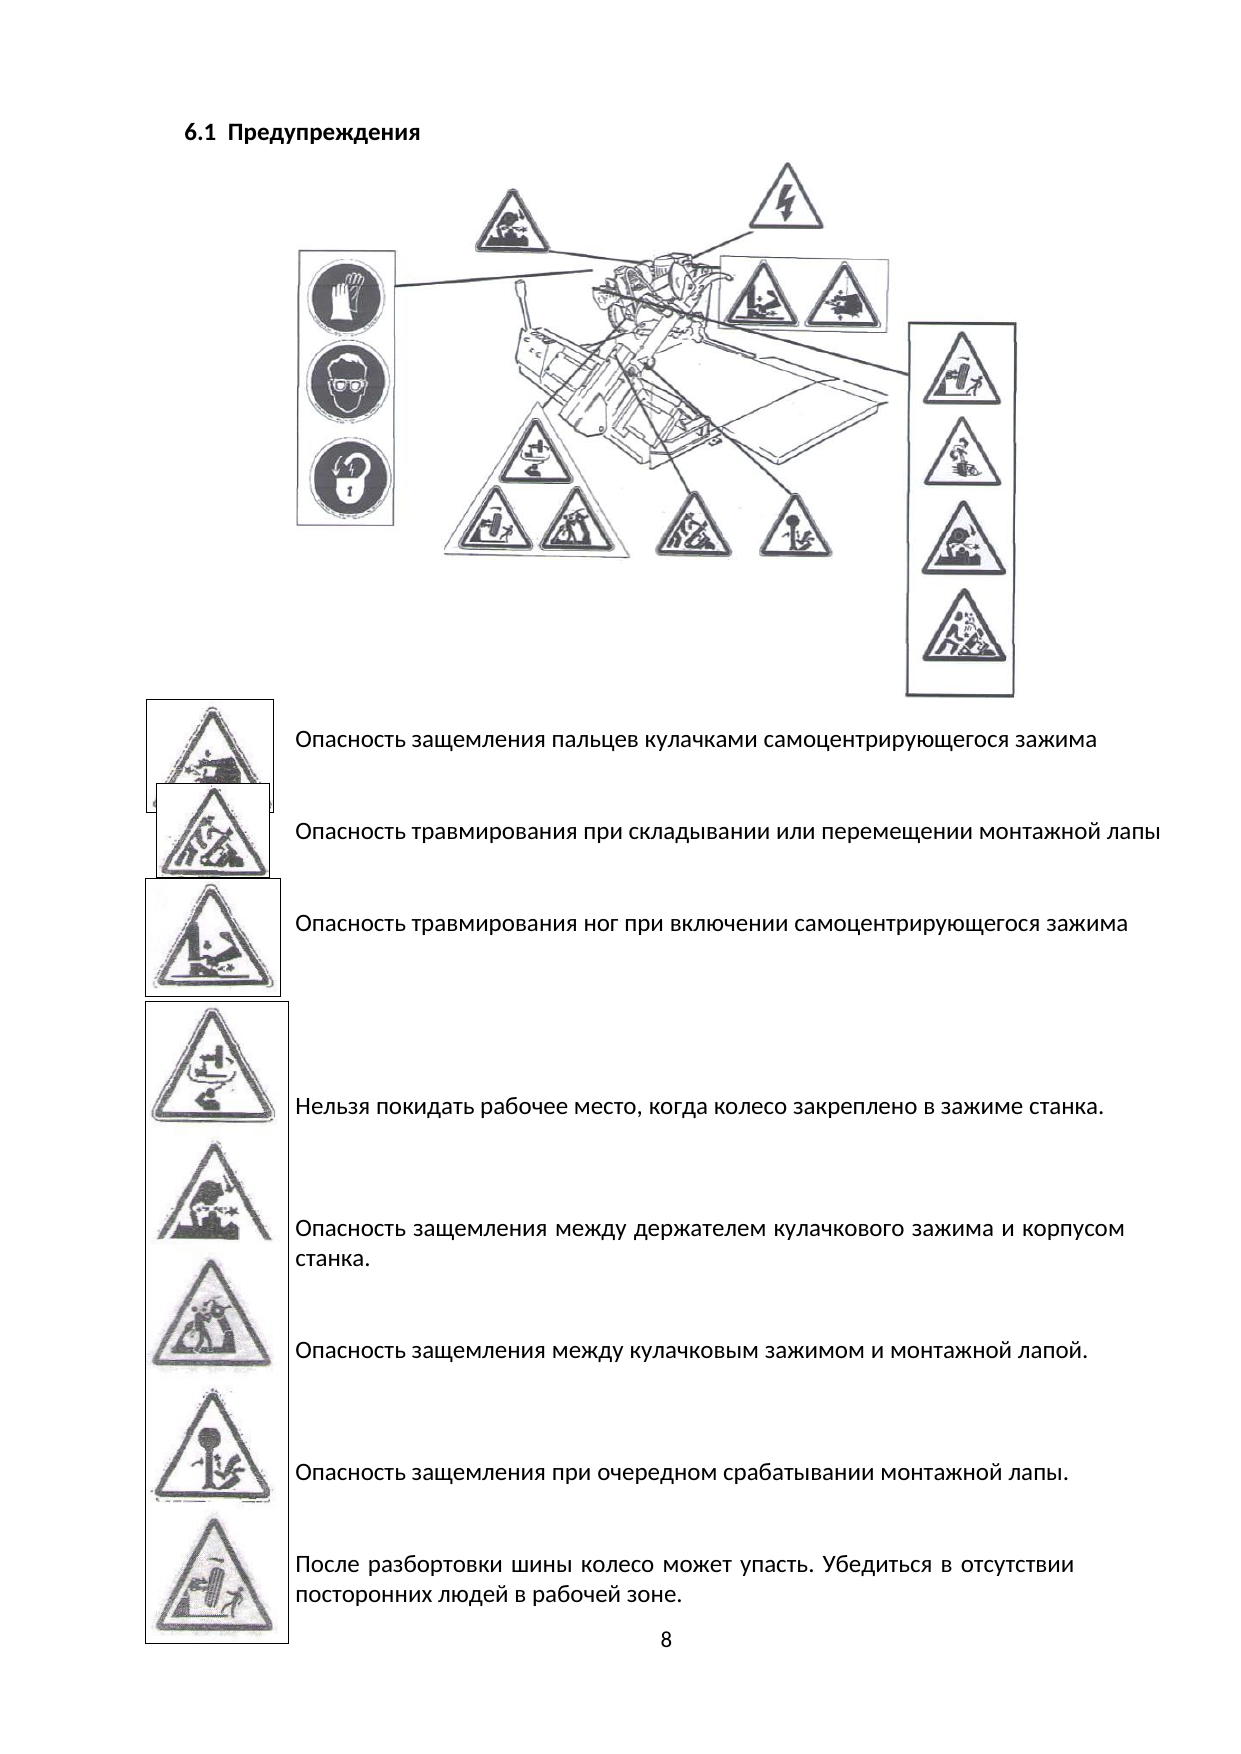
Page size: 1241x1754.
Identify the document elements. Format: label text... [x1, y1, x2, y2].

picture [146, 879, 280, 996]
text Опасность защемления между держателем кулачкового зажима и корпусом станка. [295, 1212, 1184, 1273]
picture [157, 784, 269, 877]
picture [146, 1002, 288, 1643]
list Предупреждения [184, 116, 1184, 147]
text После разбортовки шины колесо может упасть. Убедиться в отсутствии посторонних людей в рабочей зоне. [295, 1548, 1184, 1609]
text Опасность защемления пальцев кулачками самоцентрирующегося зажима Опасность травмирования при складывании или перемещении монтажной лапы Опасность травмирования ног при включении самоцентрирующегося зажима [295, 724, 1163, 937]
picture [296, 160, 1025, 699]
text Опасность защемления между кулачковым зажимом и монтажной лапой. [295, 1334, 1184, 1364]
text Опасность защемления при очередном срабатывании монтажной лапы. [295, 1456, 1184, 1487]
picture [147, 700, 273, 812]
text Нельзя покидать рабочее место, когда колесо закреплено в зажиме станка. [295, 1090, 1184, 1121]
